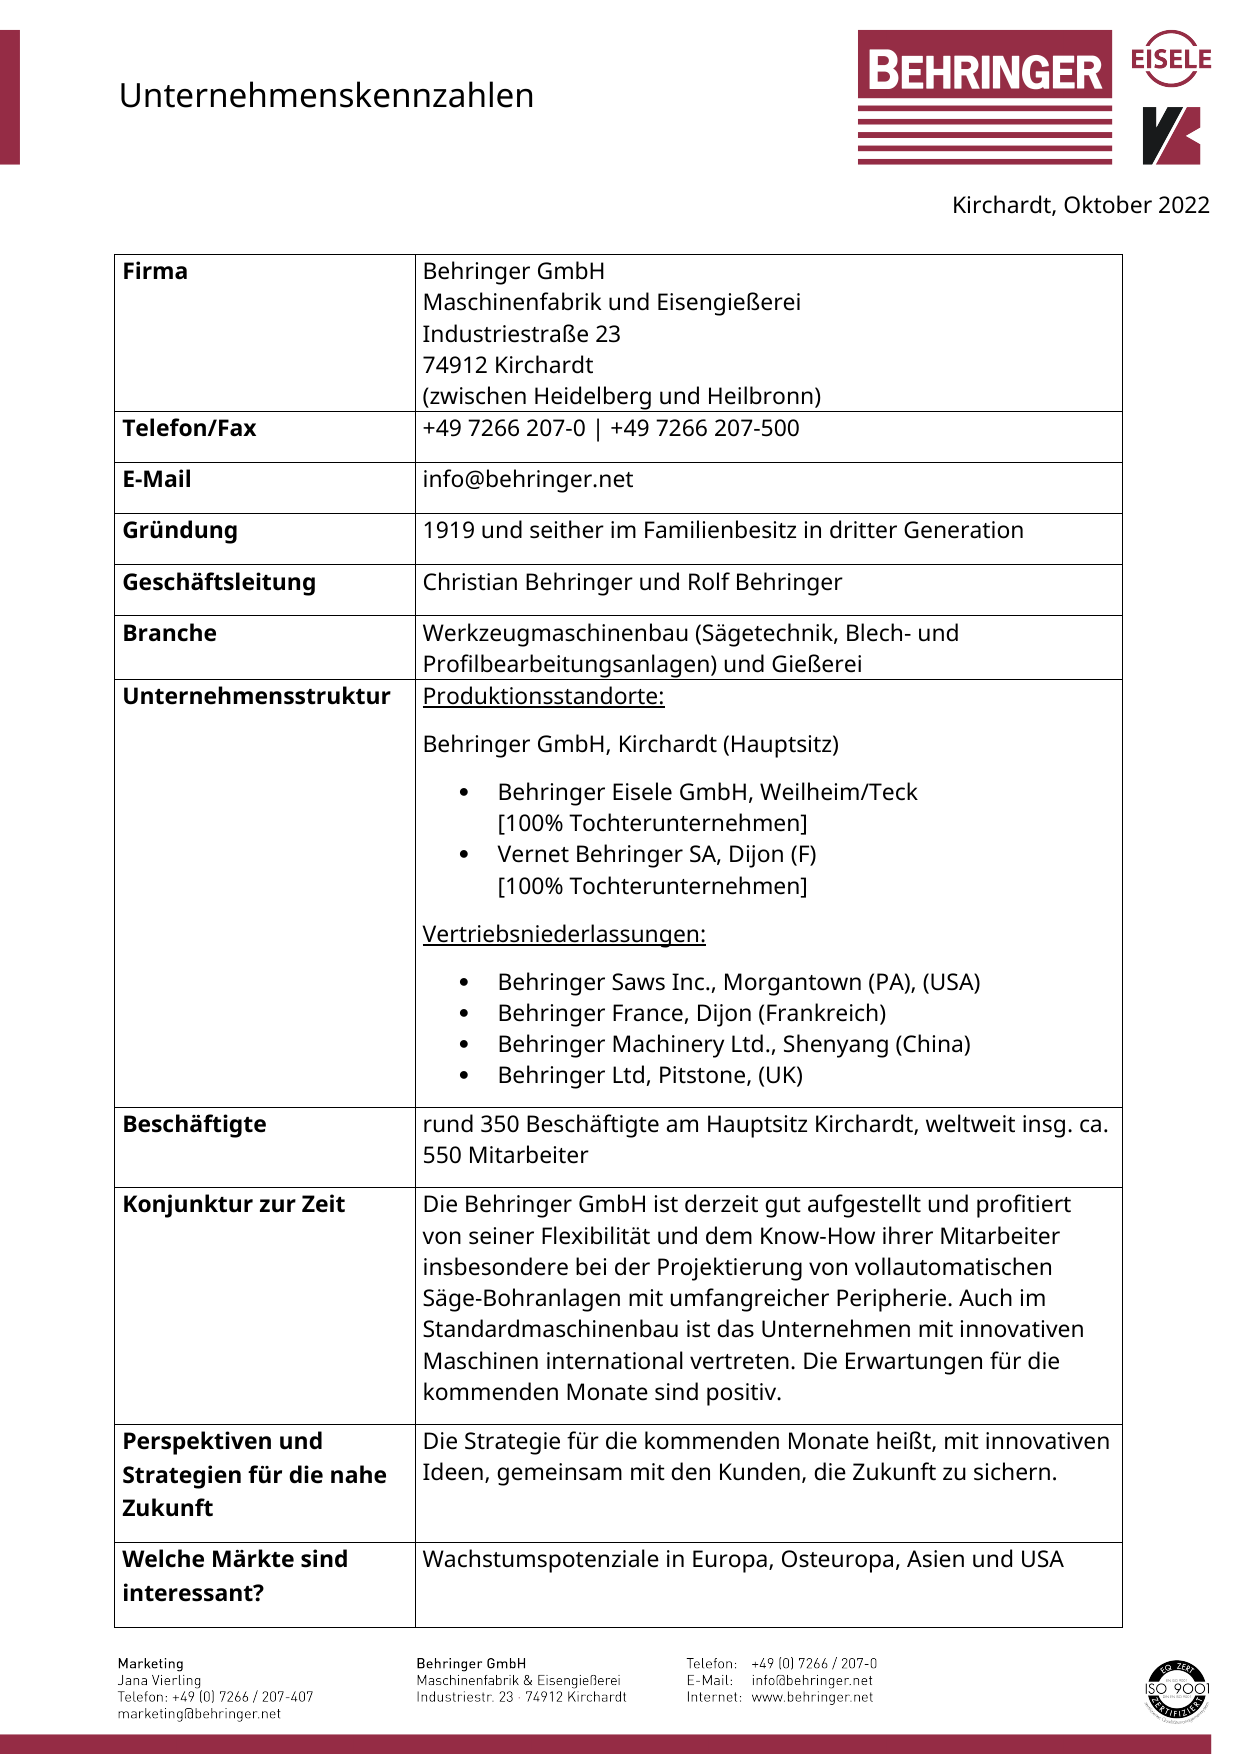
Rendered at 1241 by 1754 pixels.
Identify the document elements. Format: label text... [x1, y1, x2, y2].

table_cell Werkzeugmaschinenbau (Sägetechnik, Blech- und Profilbearbeitungsanlagen) und Gießerei [416, 616, 1122, 679]
table_header Firma [115, 255, 415, 411]
table_cell Die Strategie für die kommenden Monate heißt, mit innovativen Ideen, gemeinsam mit den Kunden, die Zukunft zu sichern. [416, 1425, 1122, 1542]
table_cell Welche Märkte sind interessant? [115, 1543, 415, 1627]
table_cell info@behringer.net [416, 463, 1122, 513]
table_cell Produktionsstandorte: Behringer GmbH, Kirchardt (Hauptsitz) Behringer Eisele GmbH, Weilheim/Teck [100% Tochterunternehmen] Vernet Behringer SA, Dijon (F) [100% Tochterunternehmen] Vertriebsniederlassungen: Behringer Saws Inc., Morgantown (PA), (USA) Behringer France, Dijon (Frankreich) Behringer Machinery Ltd., Shenyang (China) Behringer Ltd, Pitstone, (UK) [416, 680, 1122, 1107]
table_cell Wachstumspotenziale in Europa, Osteuropa, Asien und USA [416, 1543, 1122, 1627]
table_cell rund 350 Beschäftigte am Hauptsitz Kirchardt, weltweit insg. ca. 550 Mitarbeiter [416, 1108, 1122, 1187]
table_cell Branche [115, 616, 415, 679]
table_cell Telefon/Fax [115, 412, 415, 462]
table_cell Beschäftigte [115, 1108, 415, 1187]
picture [0, 0, 1241, 1754]
table_cell Gründung [115, 514, 415, 564]
table_cell 1919 und seither im Familienbesitz in dritter Generation [416, 514, 1122, 564]
table_cell Christian Behringer und Rolf Behringer [416, 565, 1122, 615]
table_cell Perspektiven und Strategien für die nahe Zukunft [115, 1425, 415, 1542]
table_cell Geschäftsleitung [115, 565, 415, 615]
table_cell Die Behringer GmbH ist derzeit gut aufgestellt und profitiert von seiner Flexibilität und dem Know-How ihrer Mitarbeiter insbesondere bei der Projektierung von vollautomatischen Säge-Bohranlagen mit umfangreicher Peripherie. Auch im Standardmaschinenbau ist das Unternehmen mit innovativen Maschinen international vertreten. Die Erwartungen für die kommenden Monate sind positiv. [416, 1188, 1122, 1424]
table_cell E-Mail [115, 463, 415, 513]
table_header Behringer GmbH Maschinenfabrik und Eisengießerei Industriestraße 23 74912 Kirchardt (zwischen Heidelberg und Heilbronn) [416, 255, 1122, 411]
table_cell +49 7266 207-0 | +49 7266 207-500 [416, 412, 1122, 462]
table_cell Konjunktur zur Zeit [115, 1188, 415, 1424]
table_cell Unternehmensstruktur [115, 680, 415, 1107]
